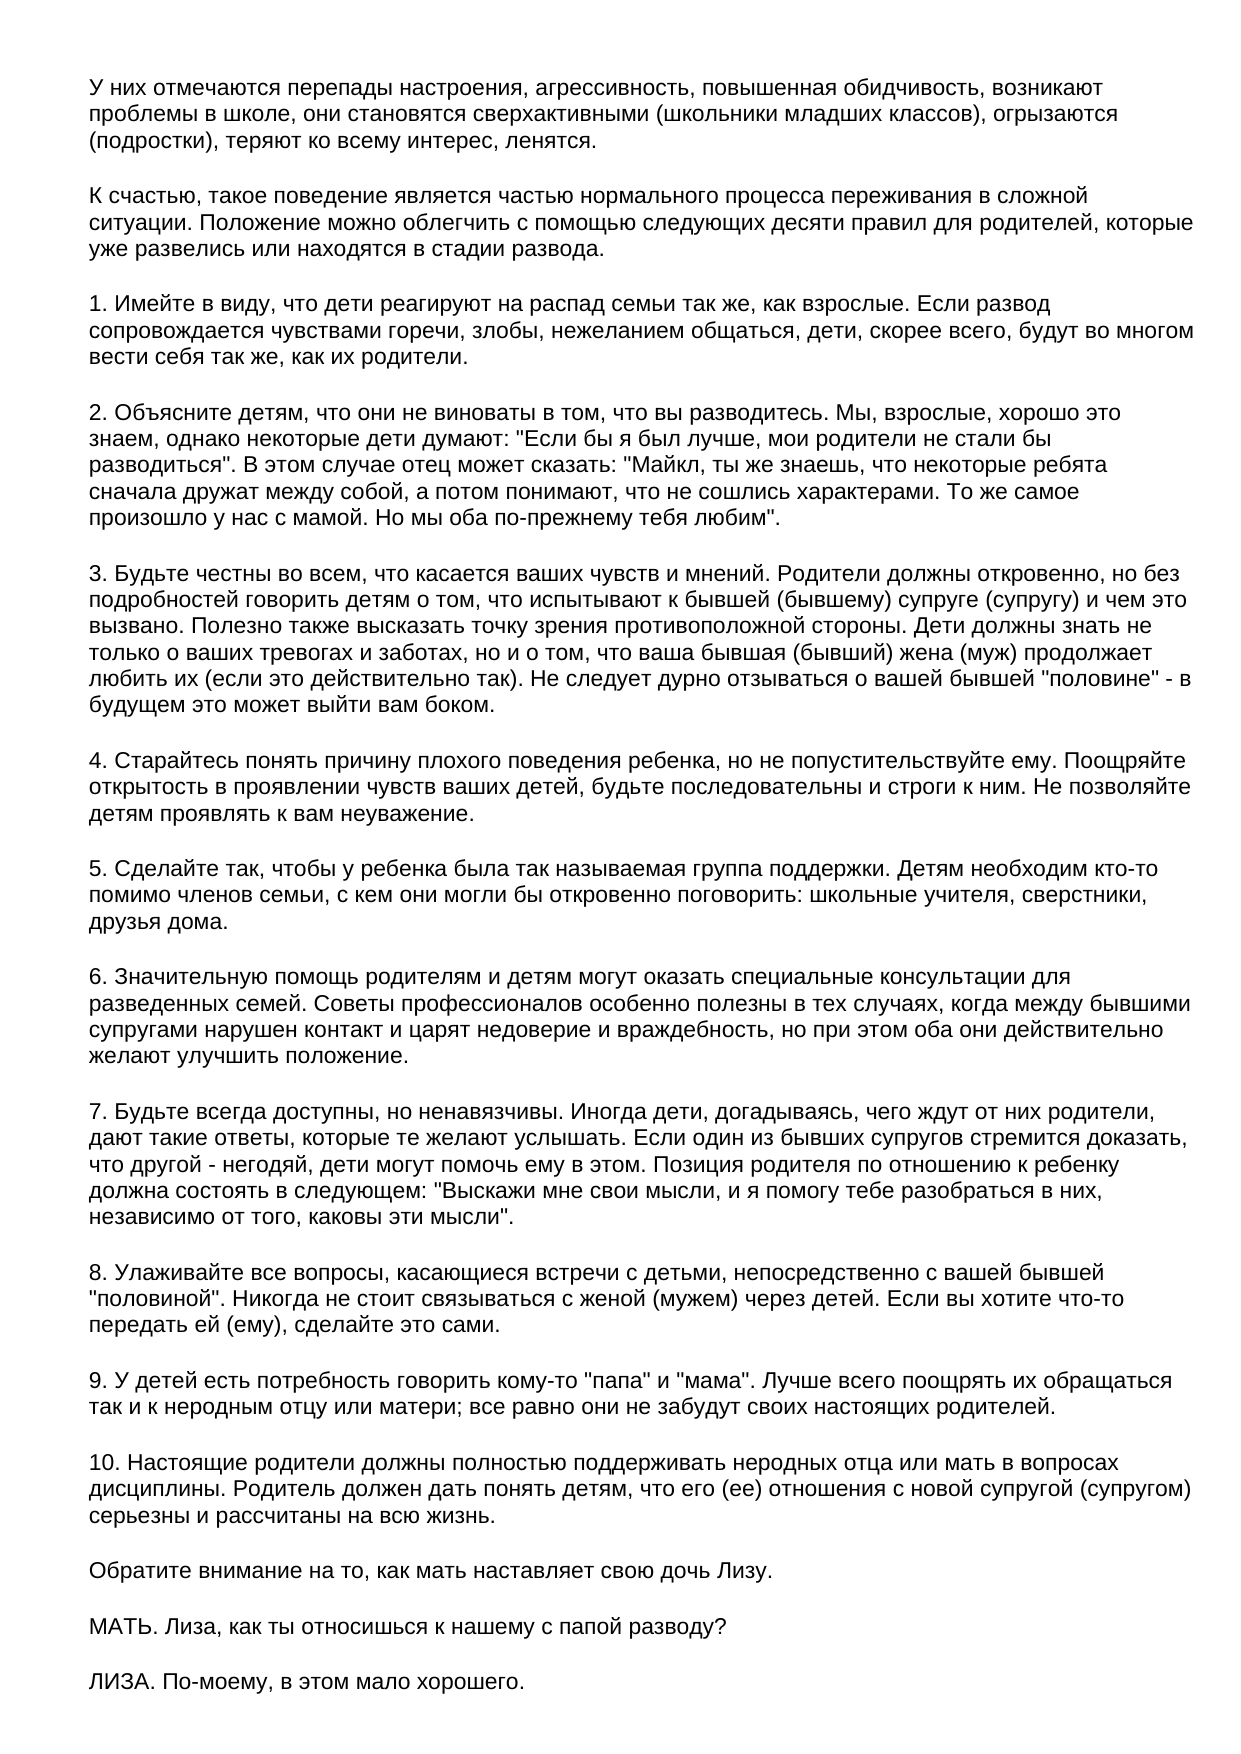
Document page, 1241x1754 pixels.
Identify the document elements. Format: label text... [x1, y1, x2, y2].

text 1. Имейте в виду, что дети реагируют на распад семьи так же, как взрослые. Если развод сопровождается чувствами горечи, злобы, нежеланием общаться, дети, скорее всего, будут во многом вести себя так же, как их родители. [89, 290, 1196, 369]
text У них отмечаются перепады настроения, агрессивность, повышенная обидчивость, возникают проблемы в школе, они становятся сверхактивными (школьники младших классов), огрызаются (подростки), теряют ко всему интерес, ленятся. [89, 74, 1196, 153]
text 5. Сделайте так, чтобы у ребенка была так называемая группа поддержки. Детям необходим кто-то помимо членов семьи, с кем они могли бы откровенно поговорить: школьные учителя, сверстники, друзья дома. [89, 855, 1196, 934]
text 8. Улаживайте все вопросы, касающиеся встречи с детьми, непосредственно с вашей бывшей "половиной". Никогда не стоит связываться с женой (мужем) через детей. Если вы хотите что-то передать ей (ему), сделайте это сами. [89, 1259, 1196, 1338]
text МАТЬ. Лиза, как ты относишься к нашему с папой разводу? [89, 1613, 1196, 1639]
text 3. Будьте честны во всем, что касается ваших чувств и мнений. Родители должны откровенно, но без подробностей говорить детям о том, что испытывают к бывшей (бывшему) супруге (супругу) и чем это вызвано. Полезно также высказать точку зрения противоположной стороны. Дети должны знать не только о ваших тревогах и заботах, но и о том, что ваша бывшая (бывший) жена (муж) продолжает любить их (если это действительно так). Не следует дурно отзываться о вашей бывшей "половине" - в будущем это может выйти вам боком. [89, 559, 1196, 718]
text К счастью, такое поведение является частью нормального процесса переживания в сложной ситуации. Положение можно облегчить с помощью следующих десяти правил для родителей, которые уже развелись или находятся в стадии развода. [89, 182, 1196, 261]
text 10. Настоящие родители должны полностью поддерживать неродных отца или мать в вопросах дисциплины. Родитель должен дать понять детям, что его (ее) отношения с новой супругой (супругом) серьезны и рассчитаны на всю жизнь. [89, 1449, 1196, 1528]
text Обратите внимание на то, как мать наставляет свою дочь Лизу. [89, 1557, 1196, 1583]
text ЛИЗА. По-моему, в этом мало хорошего. [89, 1668, 1196, 1694]
text 4. Старайтесь понять причину плохого поведения ребенка, но не попустительствуйте ему. Поощряйте открытость в проявлении чувств ваших детей, будьте последовательны и строги к ним. Не позволяйте детям проявлять к вам неуважение. [89, 747, 1196, 826]
text 2. Объясните детям, что они не виноваты в том, что вы разводитесь. Мы, взрослые, хорошо это знаем, однако некоторые дети думают: "Если бы я был лучше, мои родители не стали бы разводиться". В этом случае отец может сказать: "Майкл, ты же знаешь, что некоторые ребята сначала дружат между собой, а потом понимают, что не сошлись характерами. То же самое произошло у нас с мамой. Но мы оба по-прежнему тебя любим". [89, 398, 1196, 530]
text 9. У детей есть потребность говорить кому-то "папа" и "мама". Лучше всего поощрять их обращаться так и к неродным отцу или матери; все равно они не забудут своих настоящих родителей. [89, 1367, 1196, 1420]
text 7. Будьте всегда доступны, но ненавязчивы. Иногда дети, догадываясь, чего ждут от них родители, дают такие ответы, которые те желают услышать. Если один из бывших супругов стремится доказать, что другой - негодяй, дети могут помочь ему в этом. Позиция родителя по отношению к ребенку должна состоять в следующем: "Выскажи мне свои мысли, и я помогу тебе разобраться в них, независимо от того, каковы эти мысли". [89, 1098, 1196, 1229]
text 6. Значительную помощь родителям и детям могут оказать специальные консультации для разведенных семей. Советы профессионалов особенно полезны в тех случаях, когда между бывшими супругами нарушен контакт и царят недоверие и враждебность, но при этом оба они действительно желают улучшить положение. [89, 963, 1196, 1069]
